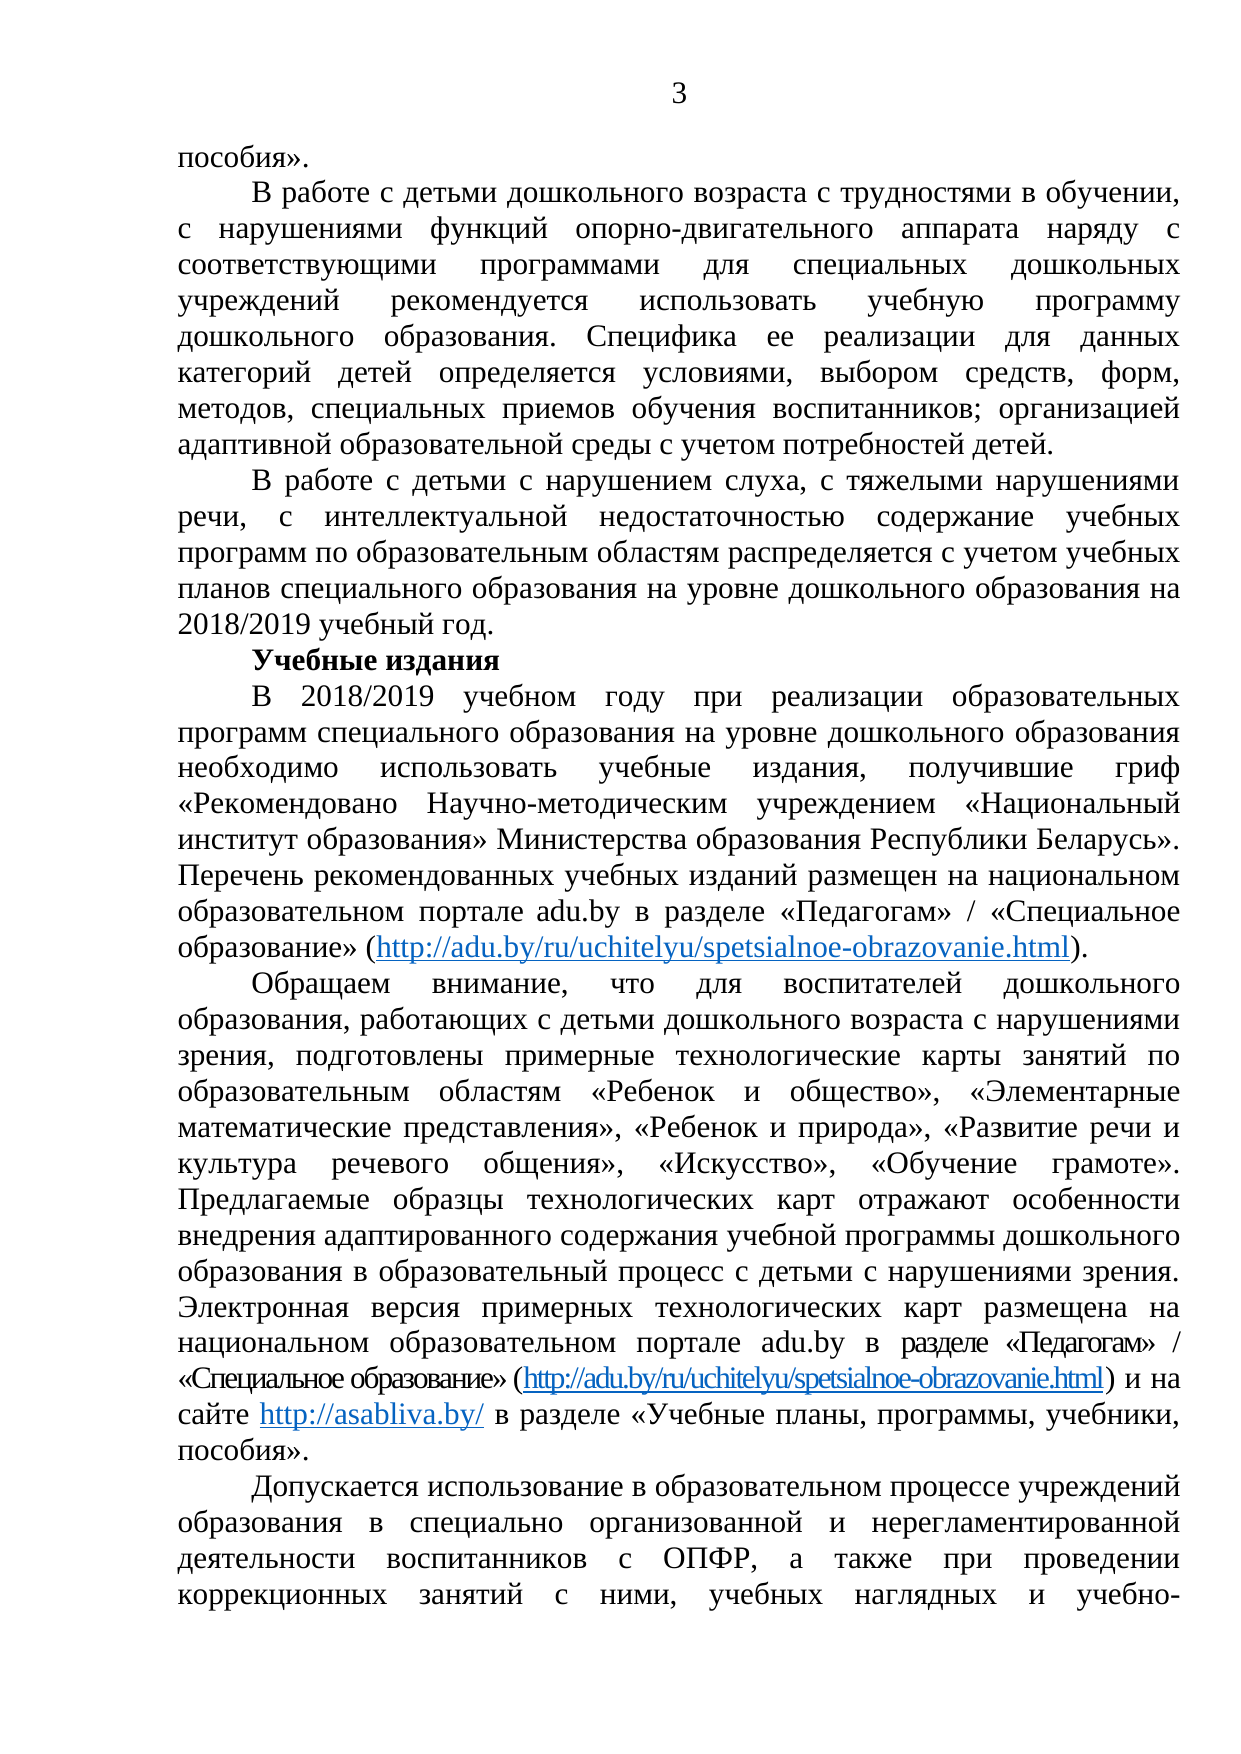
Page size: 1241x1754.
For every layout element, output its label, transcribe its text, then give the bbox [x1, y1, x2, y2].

text В 2018/2019 учебном году при реализации образовательных программ специального образования на уровне дошкольного образования необходимо использовать учебные издания, получившие гриф «Рекомендовано Научно-методическим учреждением «Национальный институт образования» Министерства образования Республики Беларусь». Перечень рекомендованных учебных изданий размещен на национальном образовательном портале adu.by в разделе «Педагогам» / «Специальное образование» (http://adu.by/ru/uchitelyu/spetsialnoe-obrazovanie.html). [177, 677, 1181, 964]
text В работе с детьми дошкольного возраста с трудностями в обучении, с нарушениями функций опорно-двигательного аппарата наряду с соответствующими программами для специальных дошкольных учреждений рекомендуется использовать учебную программу дошкольного образования. Специфика ее реализации для данных категорий детей определяется условиями, выбором средств, форм, методов, специальных приемов обучения воспитанников; организацией адаптивной образовательной среды с учетом потребностей детей. [177, 174, 1181, 461]
text Обращаем внимание, что для воспитателей дошкольного образования, работающих с детьми дошкольного возраста с нарушениями зрения, подготовлены примерные технологические карты занятий по образовательным областям «Ребенок и общество», «Элементарные математические представления», «Ребенок и природа», «Развитие речи и культура речевого общения», «Искусство», «Обучение грамоте». Предлагаемые образцы технологических карт отражают особенности внедрения адаптированного содержания учебной программы дошкольного образования в образовательный процесс с детьми с нарушениями зрения. Электронная версия примерных технологических карт размещена на национальном образовательном портале adu.by в разделе «Педагогам» / «Специальное образование» (http://adu.by/ru/uchitelyu/spetsialnoe-obrazovanie.html) и на сайте http://asabliva.by/ в разделе «Учебные планы, программы, учебники, пособия». [177, 964, 1181, 1467]
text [177, 138, 1181, 174]
text Учебные издания [177, 641, 1181, 677]
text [177, 1467, 1181, 1611]
text В работе с детьми с нарушением слуха, с тяжелыми нарушениями речи, с интеллектуальной недостаточностью содержание учебных программ по образовательным областям распределяется с учетом учебных планов специального образования на уровне дошкольного образования на 2018/2019 учебный год. [177, 461, 1181, 641]
